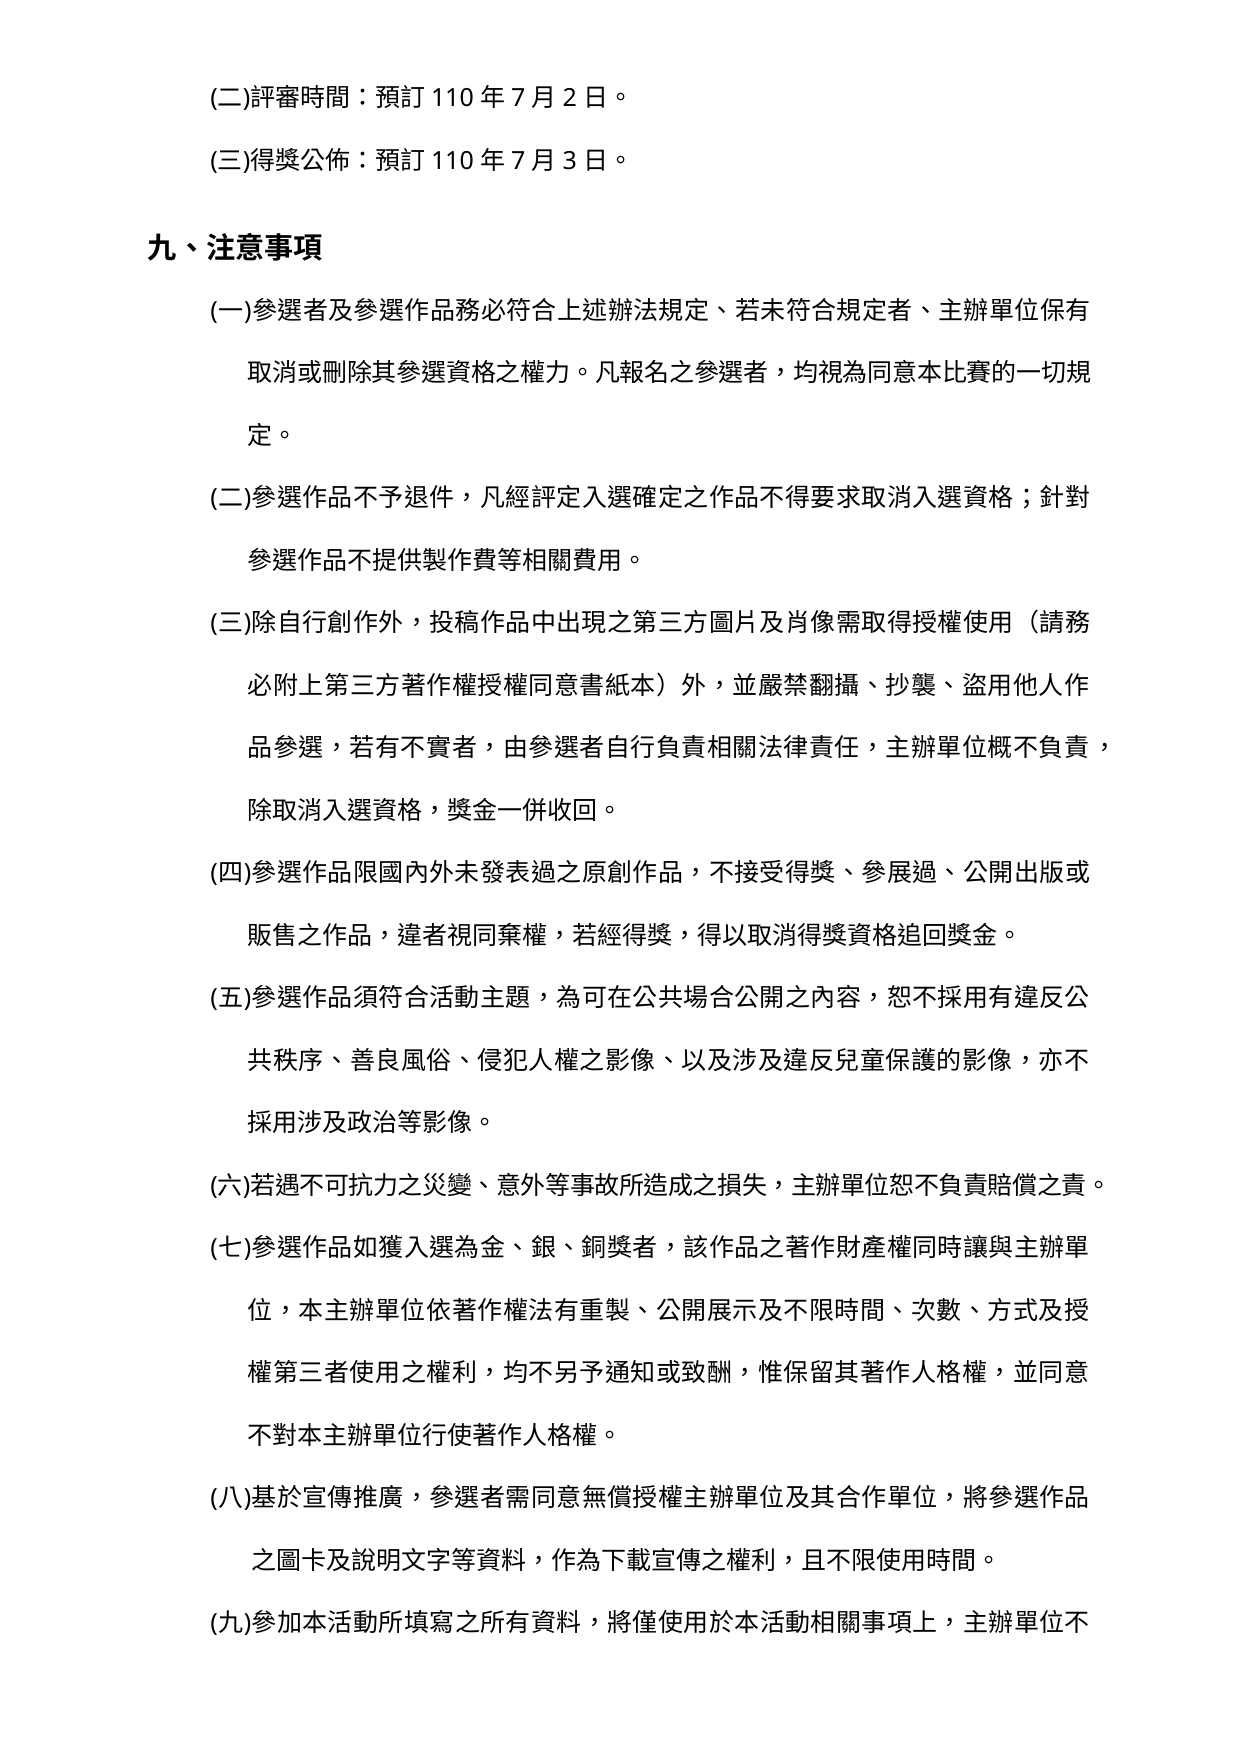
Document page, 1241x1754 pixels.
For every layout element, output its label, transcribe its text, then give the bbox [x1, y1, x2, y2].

text (五)參選作品須符合活動主題，為可在公共場合公開之內容，恕不採用有違反公共秩序、善良風俗、侵犯人權之影像、以及涉及違反兒童保護的影像，亦不採用涉及政治等影像。 [210, 964, 1092, 1152]
text (四)參選作品限國內外未發表過之原創作品，不接受得獎、參展過、公開出版或販售之作品，違者視同棄權，若經得獎，得以取消得獎資格追回獎金。 [210, 839, 1092, 964]
text (二)評審時間：預訂 110 年 7 月 2 日。 [148, 64, 1092, 127]
text (一)參選者及參選作品務必符合上述辦法規定、若未符合規定者、主辦單位保有取消或刪除其參選資格之權力。凡報名之參選者，均視為同意本比賽的一切規定。 [210, 277, 1092, 464]
text (八)基於宣傳推廣，參選者需同意無償授權主辦單位及其合作單位，將參選作品之圖卡及說明文字等資料，作為下載宣傳之權利，且不限使用時間。 [210, 1464, 1092, 1589]
text (三)除自行創作外，投稿作品中出現之第三方圖片及肖像需取得授權使用（請務必附上第三方著作權授權同意書紙本）外，並嚴禁翻攝、抄襲、盜用他人作品參選，若有不實者，由參選者自行負責相關法律責任，主辦單位概不負責，除取消入選資格，獎金一併收回。 [210, 589, 1092, 839]
text (七)參選作品如獲入選為金、銀、銅獎者，該作品之著作財產權同時讓與主辦單位，本主辦單位依著作權法有重製、公開展示及不限時間、次數、方式及授權第三者使用之權利，均不另予通知或致酬，惟保留其著作人格權，並同意不對本主辦單位行使著作人格權。 [210, 1214, 1092, 1464]
text (六)若遇不可抗力之災變、意外等事故所造成之損失，主辦單位恕不負責賠償之責。 [210, 1152, 1092, 1214]
text (三)得獎公佈：預訂 110 年 7 月 3 日。 [148, 127, 1092, 189]
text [210, 1589, 1092, 1652]
text 九、注意事項 [148, 214, 1092, 277]
text (二)參選作品不予退件，凡經評定入選確定之作品不得要求取消入選資格；針對參選作品不提供製作費等相關費用。 [210, 464, 1092, 589]
